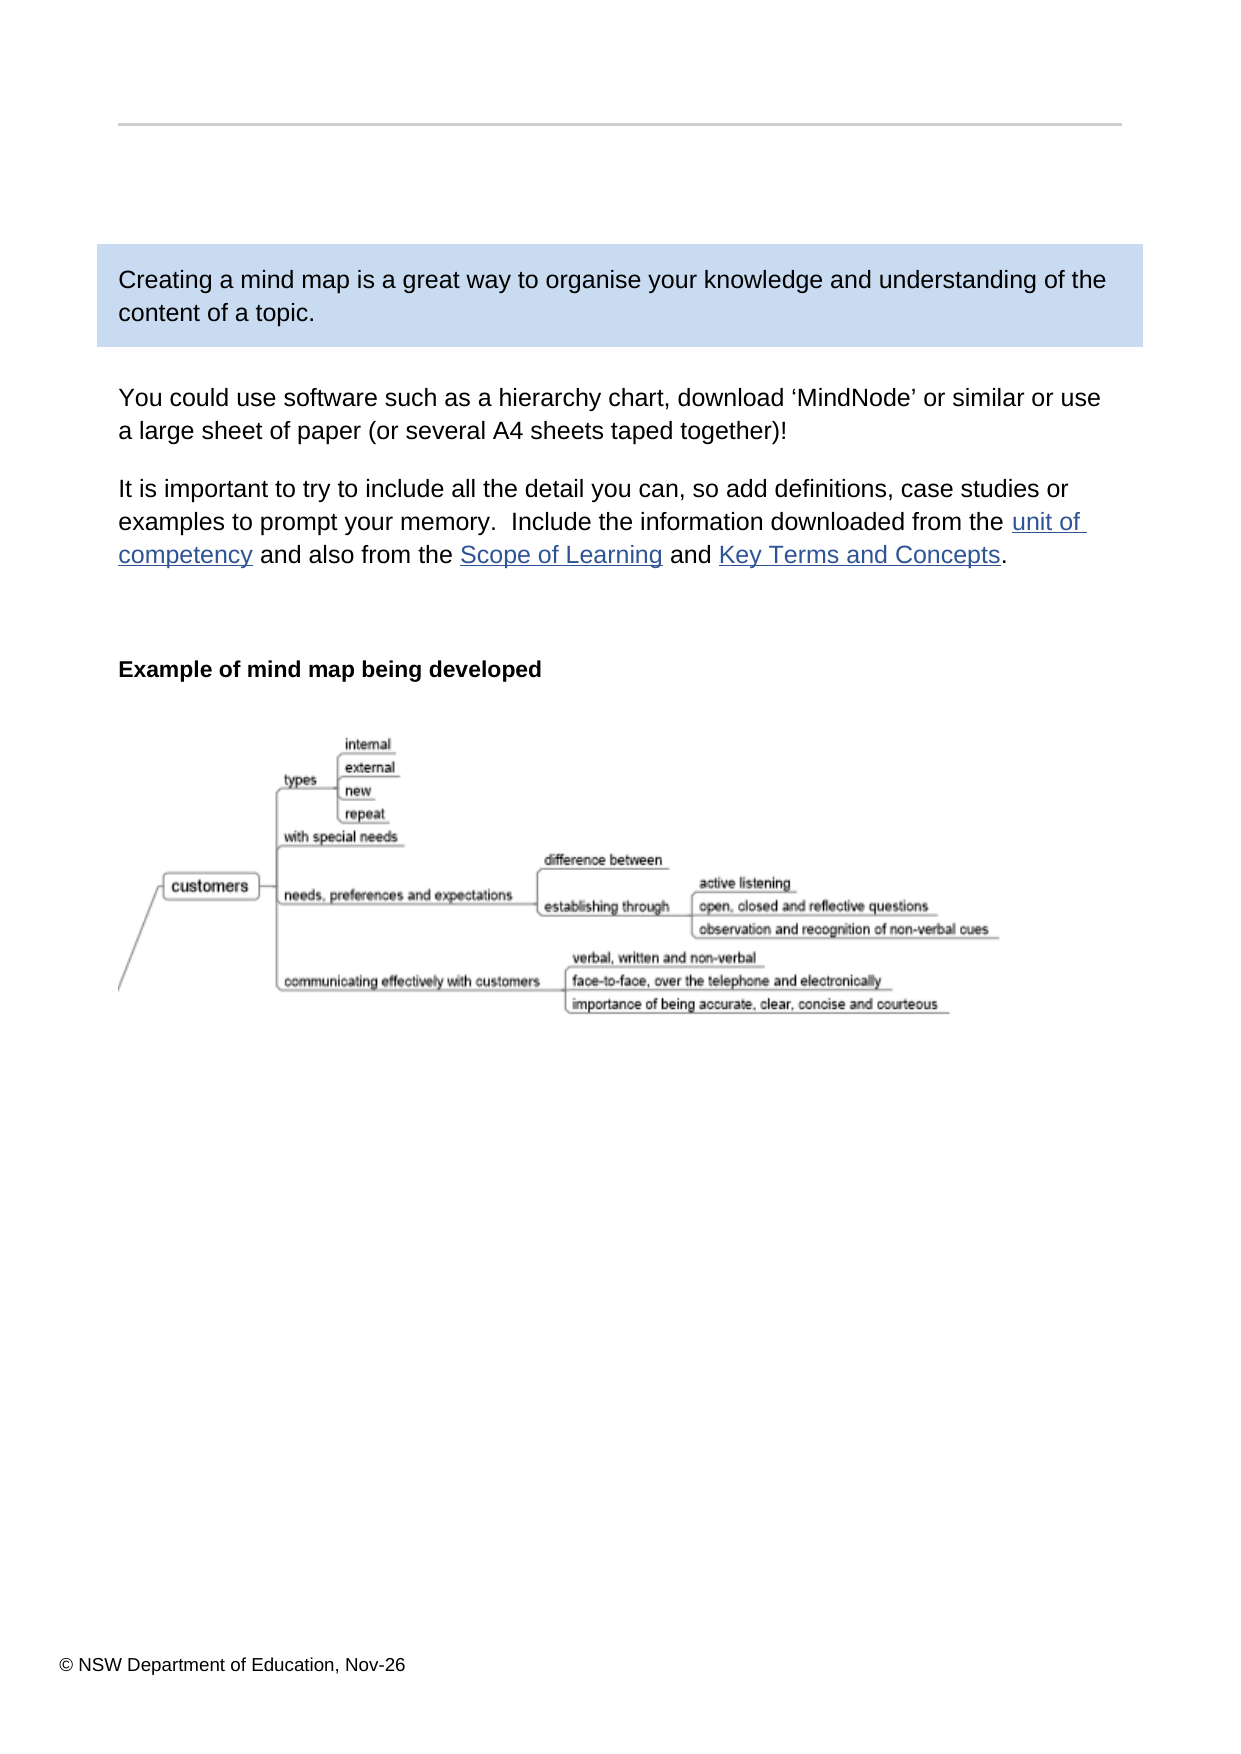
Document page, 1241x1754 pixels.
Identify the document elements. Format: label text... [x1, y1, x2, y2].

picture [118, 707, 1020, 1033]
text Example of mind map being developed [118, 656, 1122, 682]
text Creating a mind map is a great way to organise your knowledge and understanding of the content of a topic. [97, 244, 1143, 347]
text You could use software such as a hierarchy chart, download ‘MindNode’ or similar or use a large sheet of paper (or several A4 sheets taped together)! [118, 383, 1122, 445]
text It is important to try to include all the detail you can, so add definitions, case studies or examples to prompt your memory. Include the information downloaded from the unit of competency and also from the Scope of Learning and Key Terms and Concepts. [118, 474, 1122, 569]
